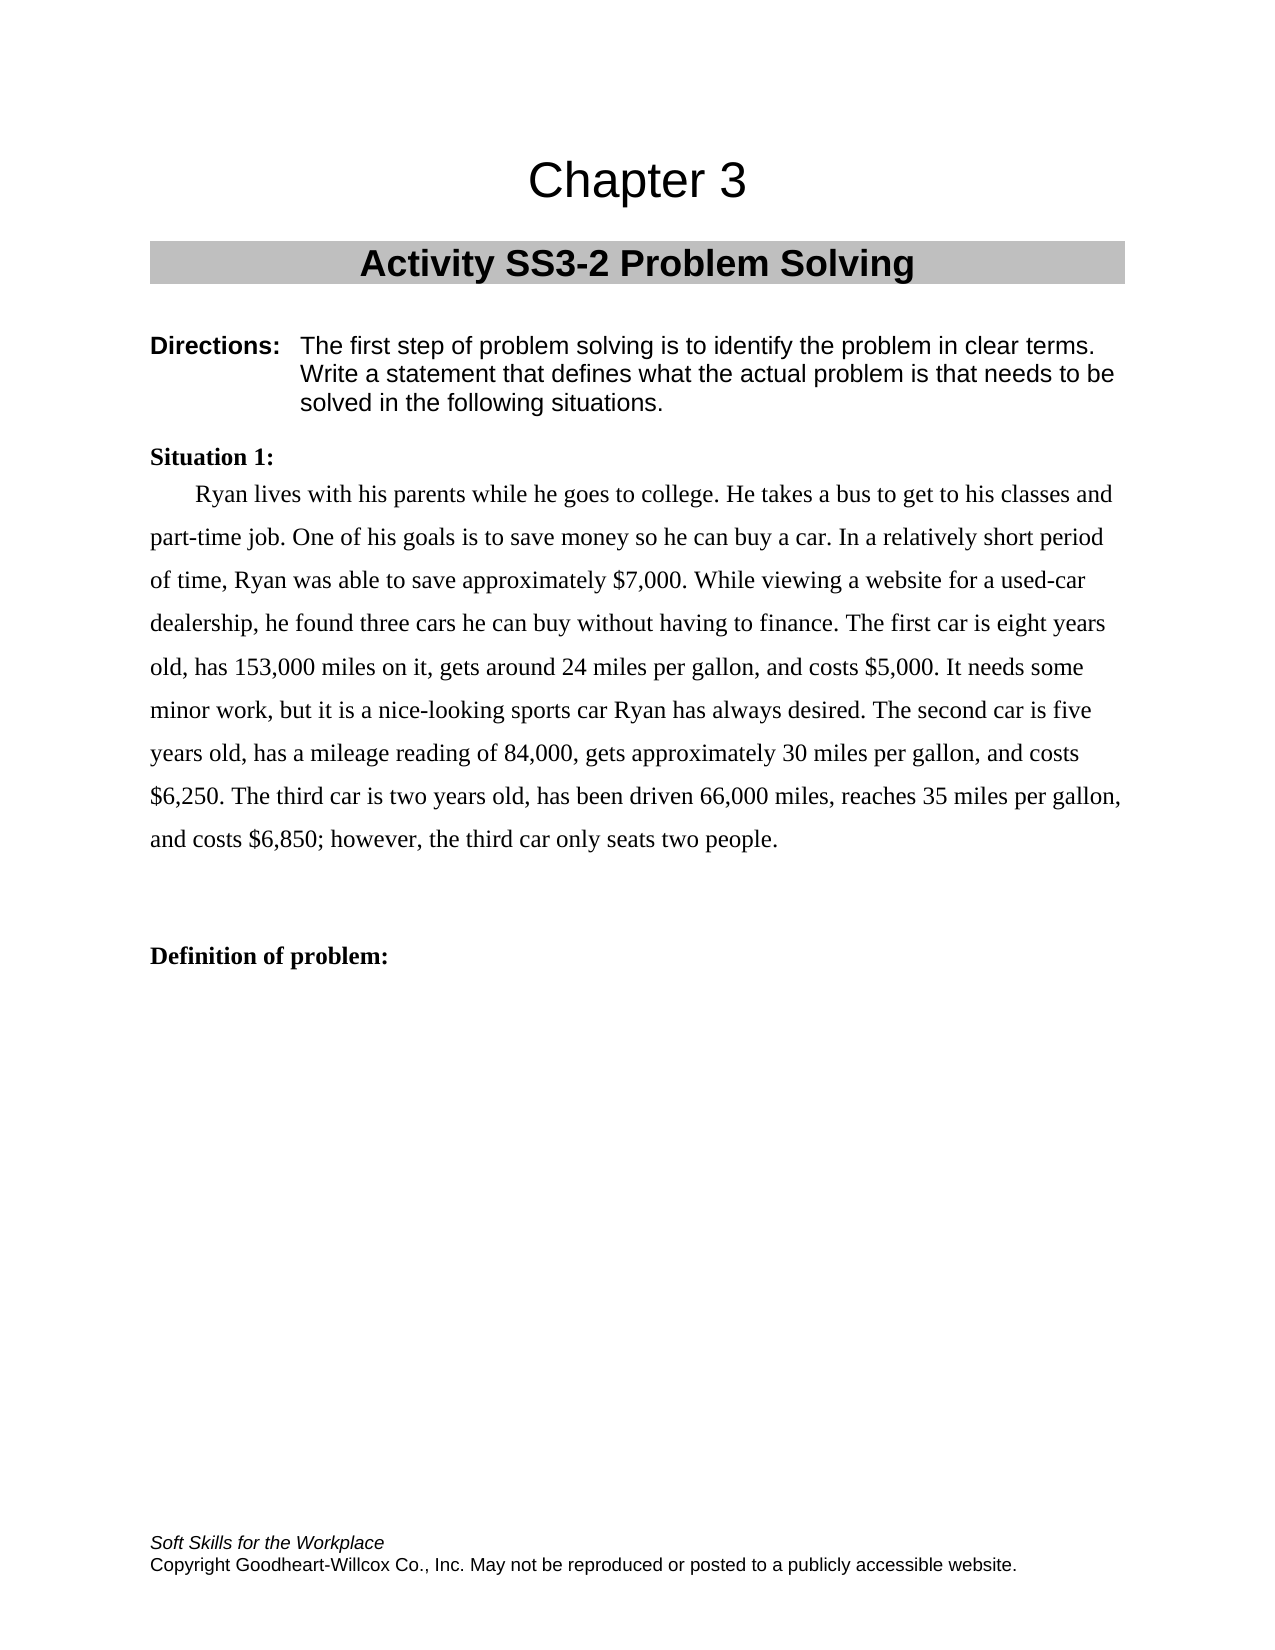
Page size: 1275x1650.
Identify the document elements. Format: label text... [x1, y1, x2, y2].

text Situation 1: [150, 442, 1125, 471]
text Directions: The first step of problem solving is to identify the problem in clear terms. Write a statement that defines what the actual problem is that needs to be solved in the following situations. [150, 331, 1125, 417]
title Activity SS3-2 Problem Solving [150, 241, 1125, 284]
text Definition of problem: [150, 941, 1125, 970]
text Ryan lives with his parents while he goes to college. He takes a bus to get to his classes and part-time job. One of his goals is to save money so he can buy a car. In a relatively short period of time, Ryan was able to save approximately $7,000. While viewing a website for a used-car dealership, he found three cars he can buy without having to finance. The first car is eight years old, has 153,000 miles on it, gets around 24 miles per gallon, and costs $5,000. It needs some minor work, but it is a nice-looking sports car Ryan has always desired. The second car is five years old, has a mileage reading of 84,000, gets approximately 30 miles per gallon, and costs $6,250. The third car is two years old, has been driven 66,000 miles, reaches 35 miles per gallon, and costs $6,850; however, the third car only seats two people. [150, 479, 1125, 853]
text Chapter 3 [150, 150, 1125, 207]
